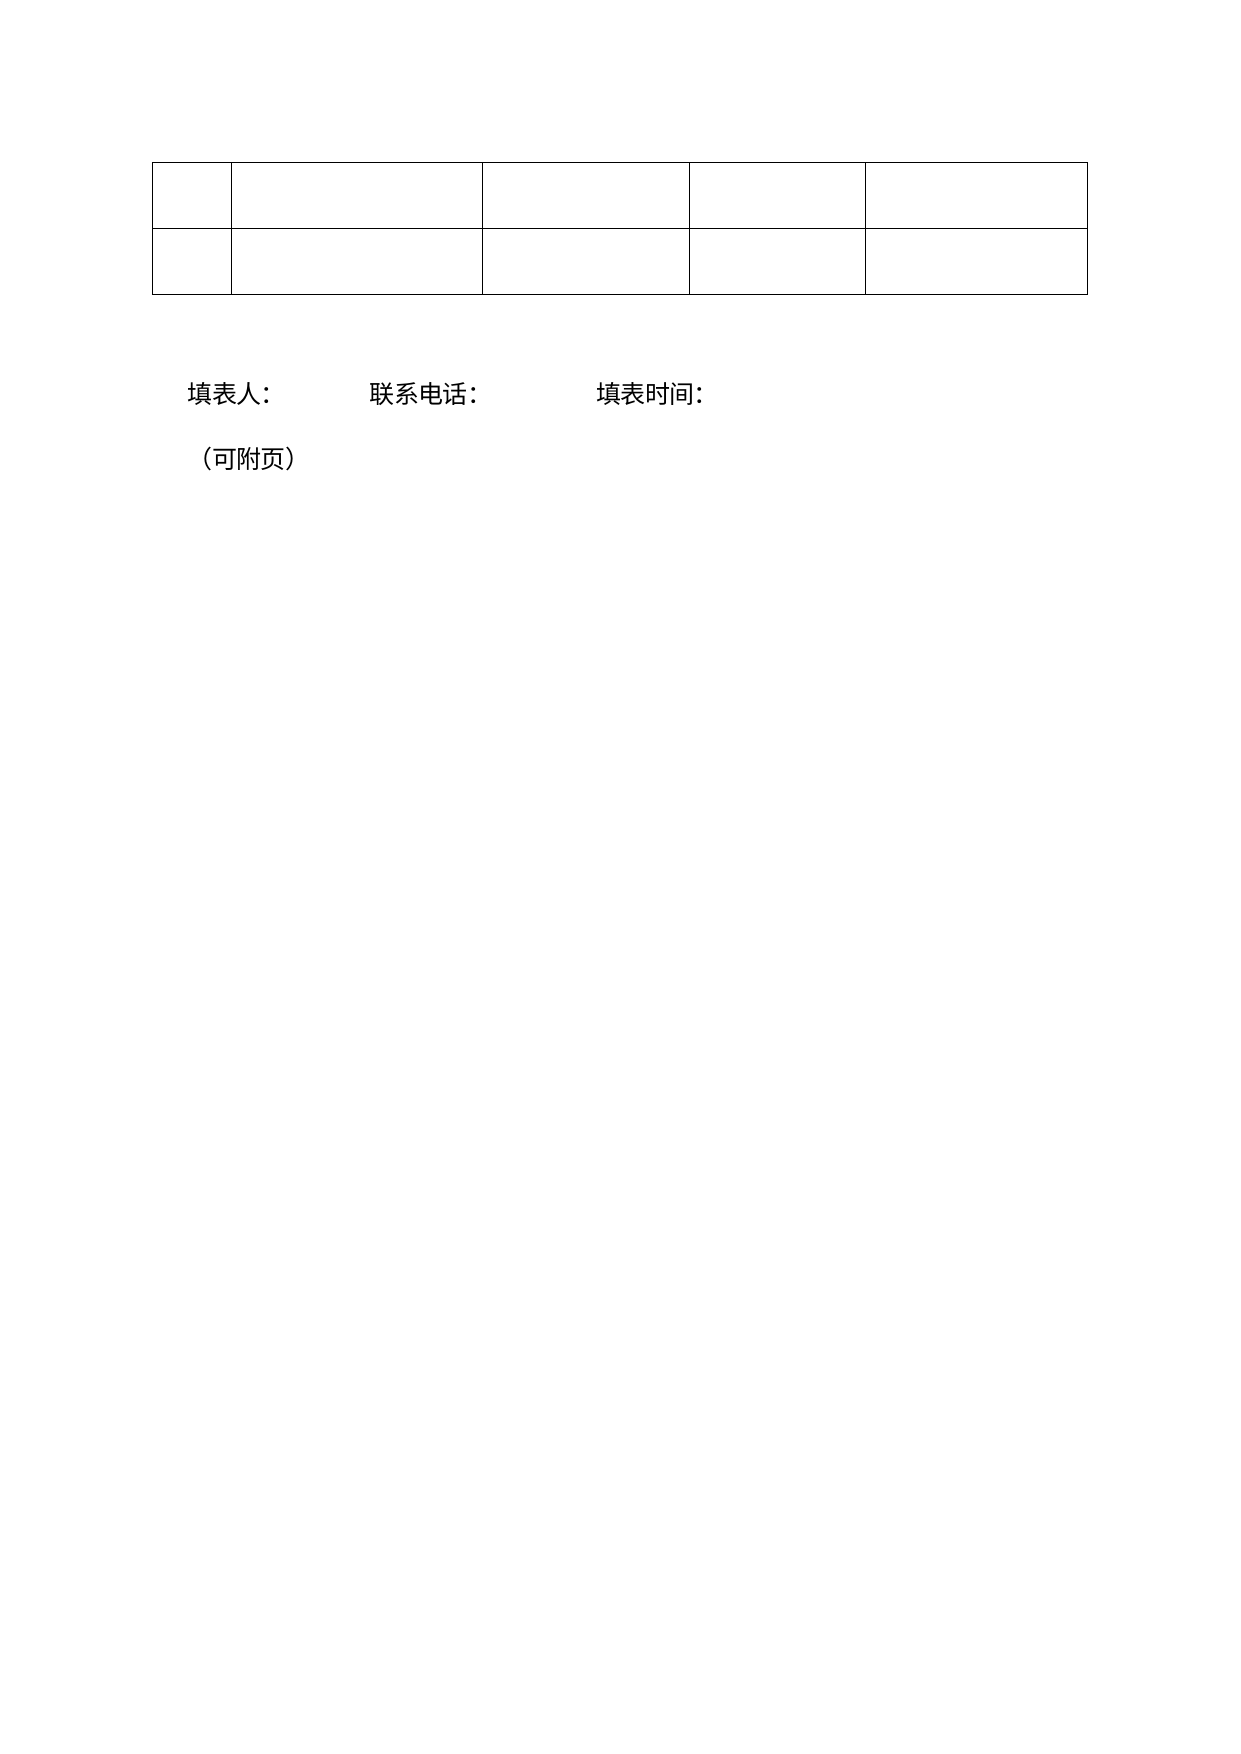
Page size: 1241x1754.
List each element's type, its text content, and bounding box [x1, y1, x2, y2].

table_cell [232, 229, 482, 294]
text （可附页） [187, 425, 1053, 490]
table_cell [232, 163, 482, 228]
table_cell [866, 163, 1087, 228]
table_cell [866, 229, 1087, 294]
table_cell [483, 163, 689, 228]
table_cell [153, 163, 231, 228]
table_cell [153, 229, 231, 294]
text 填表人： 联系电话： 填表时间： [187, 360, 1053, 425]
table_cell [690, 163, 865, 228]
table_cell [483, 229, 689, 294]
table_cell [690, 229, 865, 294]
